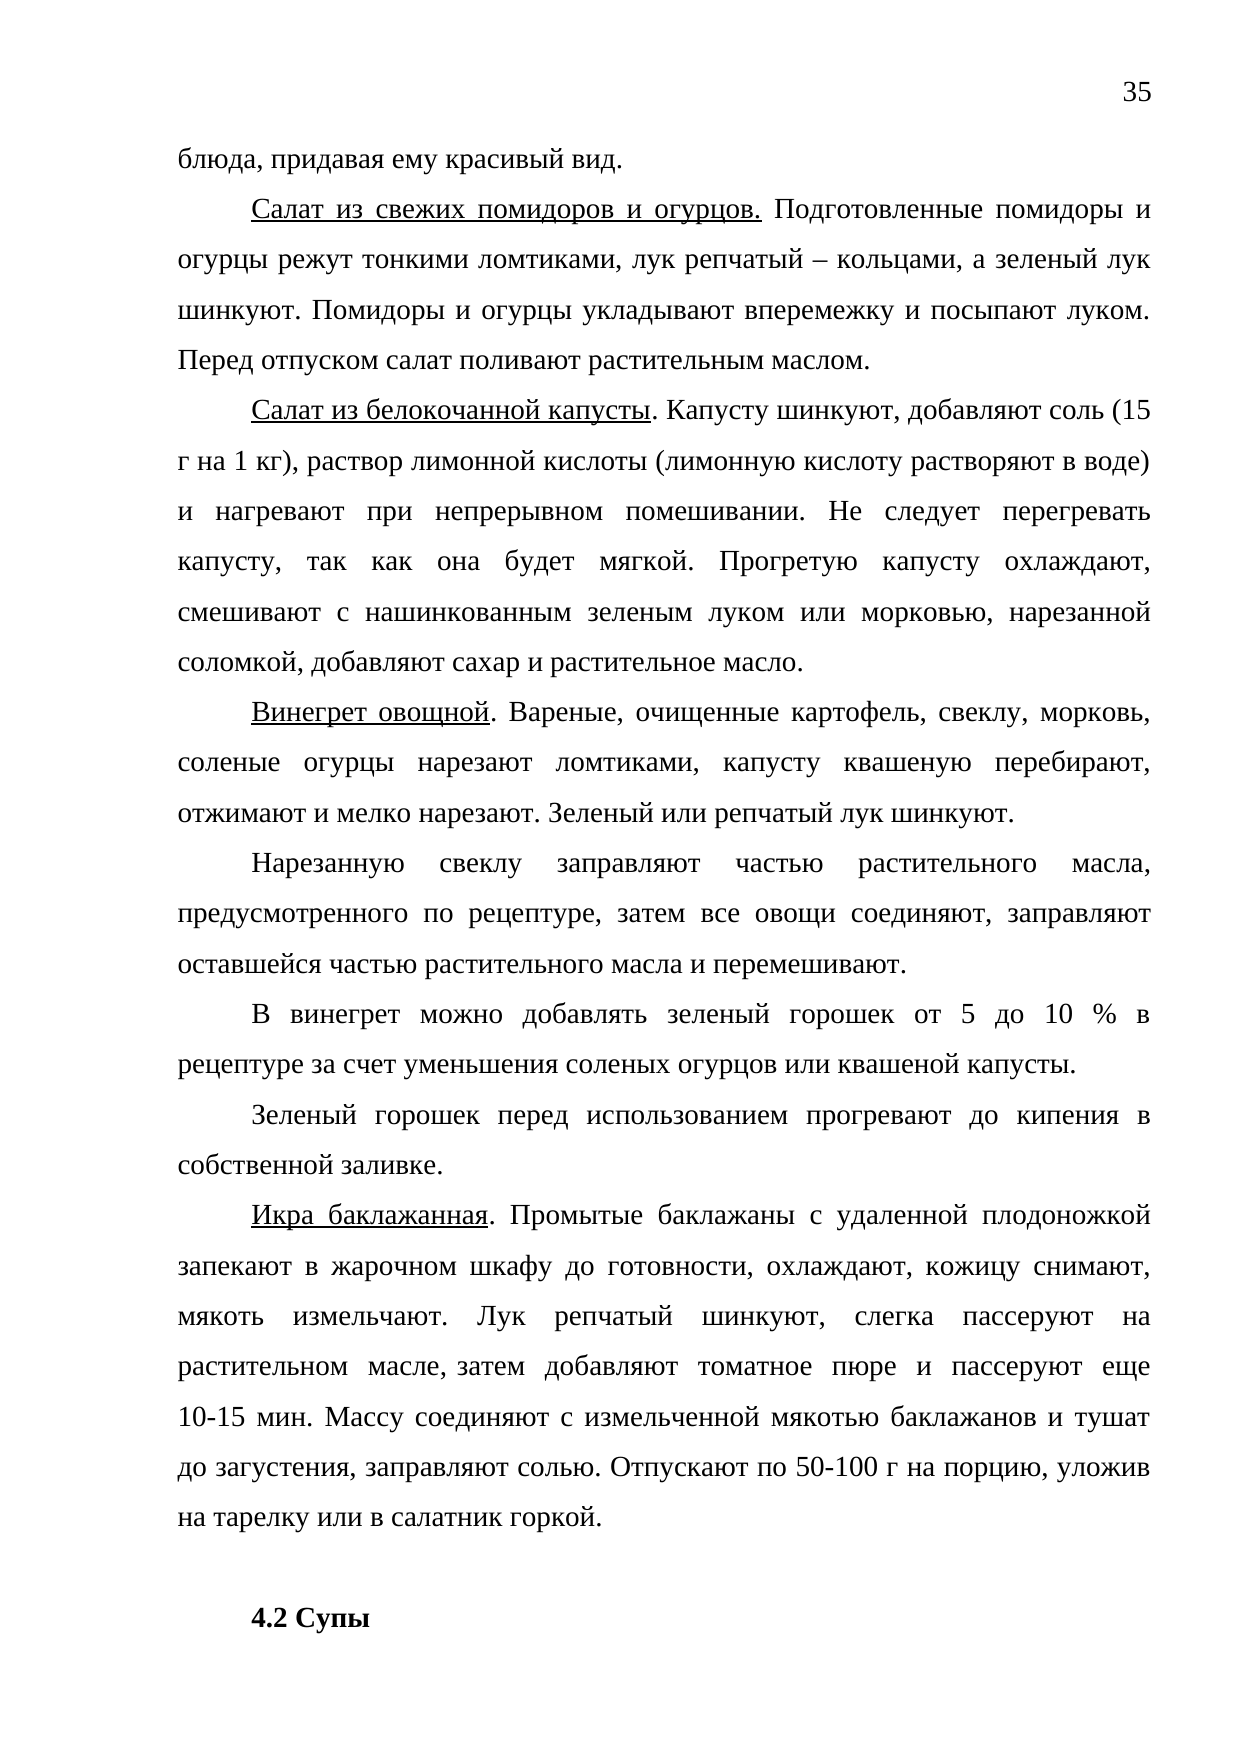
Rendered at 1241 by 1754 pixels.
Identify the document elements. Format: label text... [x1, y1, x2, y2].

text Салат из белокочанной капусты. Капусту шинкуют, добавляют соль ( на ), раствор лимонной кислоты (лимонную кислоту растворяют в воде) и нагревают при непрерывном помешивании. Не следует перегревать капусту, так как она будет мягкой. Прогретую капусту охлаждают, смешивают с нашинкованным зеленым луком или морковью, нарезанной соломкой, добавляют сахар и растительное масло. [177, 392, 1152, 677]
text Зеленый горошек перед использованием прогревают до кипения в собственной заливке. [177, 1097, 1152, 1181]
text Салат из свежих помидоров и огурцов. Подготовленные помидоры и огурцы режут тонкими ломтиками, лук репчатый – кольцами, а зеленый лук шинкуют. Помидоры и огурцы укладывают вперемежку и посыпают луком. Перед отпуском салат поливают растительным маслом. [177, 191, 1152, 376]
text В винегрет можно добавлять зеленый горошек от 5 до 10 % в рецептуре за счет уменьшения соленых огурцов или квашеной капусты. [177, 996, 1152, 1080]
text Нарезанную свеклу заправляют частью растительного масла, предусмотренного по рецептуре, затем все овощи соединяют, заправляют оставшейся частью растительного масла и перемешивают. [177, 845, 1152, 979]
text 4.2 Супы [177, 1600, 1152, 1633]
text Винегрет овощной. Вареные, очищенные картофель, свеклу, морковь, соленые огурцы нарезают ломтиками, капусту квашеную перебирают, отжимают и мелко нарезают. Зеленый или репчатый лук шинкуют. [177, 694, 1152, 828]
text Икра баклажанная. Промытые баклажаны с удаленной плодоножкой запекают в жарочном шкафу до готовности, охлаждают, кожицу снимают, мякоть измельчают. Лук репчатый шинкуют, слегка пассеруют на растительном масле, затем добавляют томатное пюре и пассеруют еще 10-15 мин. Массу соединяют с измельченной мякотью баклажанов и тушат до загустения, заправляют солью. Отпускают по 50- на порцию, уложив на тарелку или в салатник горкой. [177, 1197, 1152, 1533]
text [177, 141, 1152, 174]
